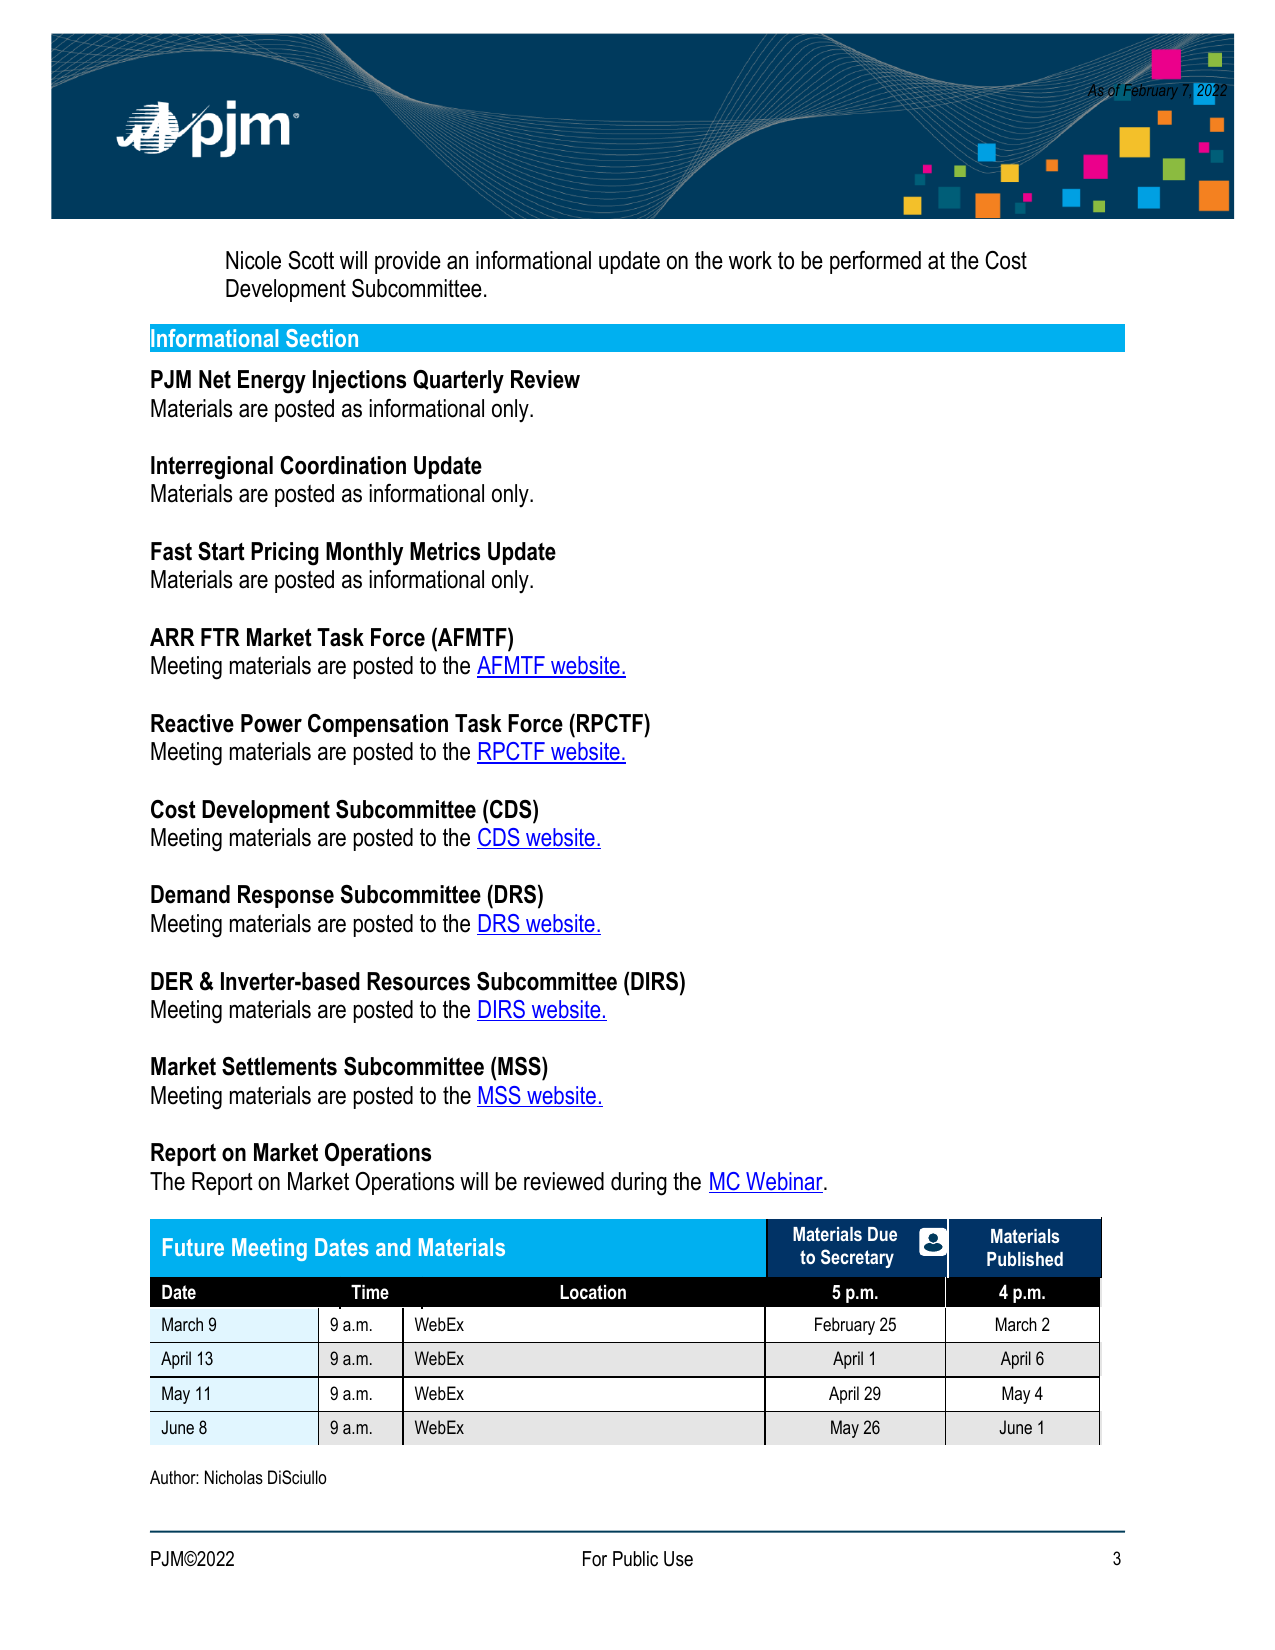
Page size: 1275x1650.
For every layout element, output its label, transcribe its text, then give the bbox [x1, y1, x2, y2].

text Meeting materials are posted to the DIRS website. [150, 995, 1125, 1024]
table_header Materials Published [949, 1219, 1101, 1277]
table_cell February 25 [766, 1309, 945, 1342]
table_cell 9 a.m. [319, 1378, 402, 1411]
list Report on Market Operations [150, 1138, 1125, 1167]
text Fast Start Pricing Monthly Metrics Update [150, 537, 1125, 565]
table_cell 9 a.m. [319, 1343, 402, 1376]
text Interregional Coordination Update [150, 451, 1125, 479]
table_cell June 1 [946, 1412, 1099, 1445]
table_cell May 11 [150, 1378, 318, 1411]
table_cell 4 p.m. [946, 1278, 1099, 1307]
text PJM Net Energy Injections Quarterly Review [150, 365, 1125, 393]
table_cell Location [423, 1278, 764, 1307]
table_header Future Meeting Dates and Materials [150, 1219, 766, 1277]
table_cell 9 a.m. [319, 1309, 402, 1342]
table_cell May 26 [766, 1412, 945, 1445]
table_header Materials Due to Secretary [768, 1219, 947, 1277]
table_cell Date [150, 1278, 339, 1307]
table_cell April 13 [150, 1343, 318, 1376]
text The Report on Market Operations will be reviewed during the MC Webinar. [150, 1167, 1125, 1196]
subtitle Nicole Scott will provide an informational update on the work to be performed at the Cost Development Subcommittee. [225, 246, 1125, 303]
table_cell 5 p.m. [766, 1278, 945, 1307]
text Materials are posted as informational only. [150, 479, 1125, 508]
text Cost Development Subcommittee (CDS) Meeting materials are posted to the CDS website. [150, 794, 1125, 852]
table_cell WebEx [404, 1378, 764, 1411]
text Materials are posted as informational only. [150, 565, 1125, 594]
table_cell May 4 [946, 1378, 1099, 1411]
table_cell Time [341, 1278, 421, 1307]
table_cell April 6 [946, 1343, 1099, 1376]
text Materials are posted as informational only. [150, 393, 1125, 422]
text DER & Inverter-based Resources Subcommittee (DIRS) [150, 966, 1125, 995]
table_cell March 9 [150, 1309, 318, 1342]
table_cell April 1 [766, 1343, 945, 1376]
table_cell March 2 [946, 1309, 1099, 1342]
text Meeting materials are posted to the MSS website. [150, 1081, 1125, 1110]
table_cell WebEx [404, 1343, 764, 1376]
text Author: Nicholas DiSciullo [150, 1467, 1125, 1488]
table_cell 9 a.m. [319, 1412, 402, 1445]
table_cell WebEx [404, 1309, 764, 1342]
table_cell April 29 [766, 1378, 945, 1411]
table_cell WebEx [404, 1412, 764, 1445]
text Reactive Power Compensation Task Force (RPCTF) Meeting materials are posted to the RPCTF website. [150, 709, 1125, 766]
text ARR FTR Market Task Force (AFMTF) Meeting materials are posted to the AFMTF website. [150, 623, 1125, 680]
text Demand Response Subcommittee (DRS) Meeting materials are posted to the DRS website. [150, 881, 1125, 938]
text Market Settlements Subcommittee (MSS) [150, 1052, 1125, 1081]
picture [51, 32, 1235, 219]
table_cell June 8 [150, 1412, 318, 1445]
subtitle Informational Section [150, 324, 1125, 352]
